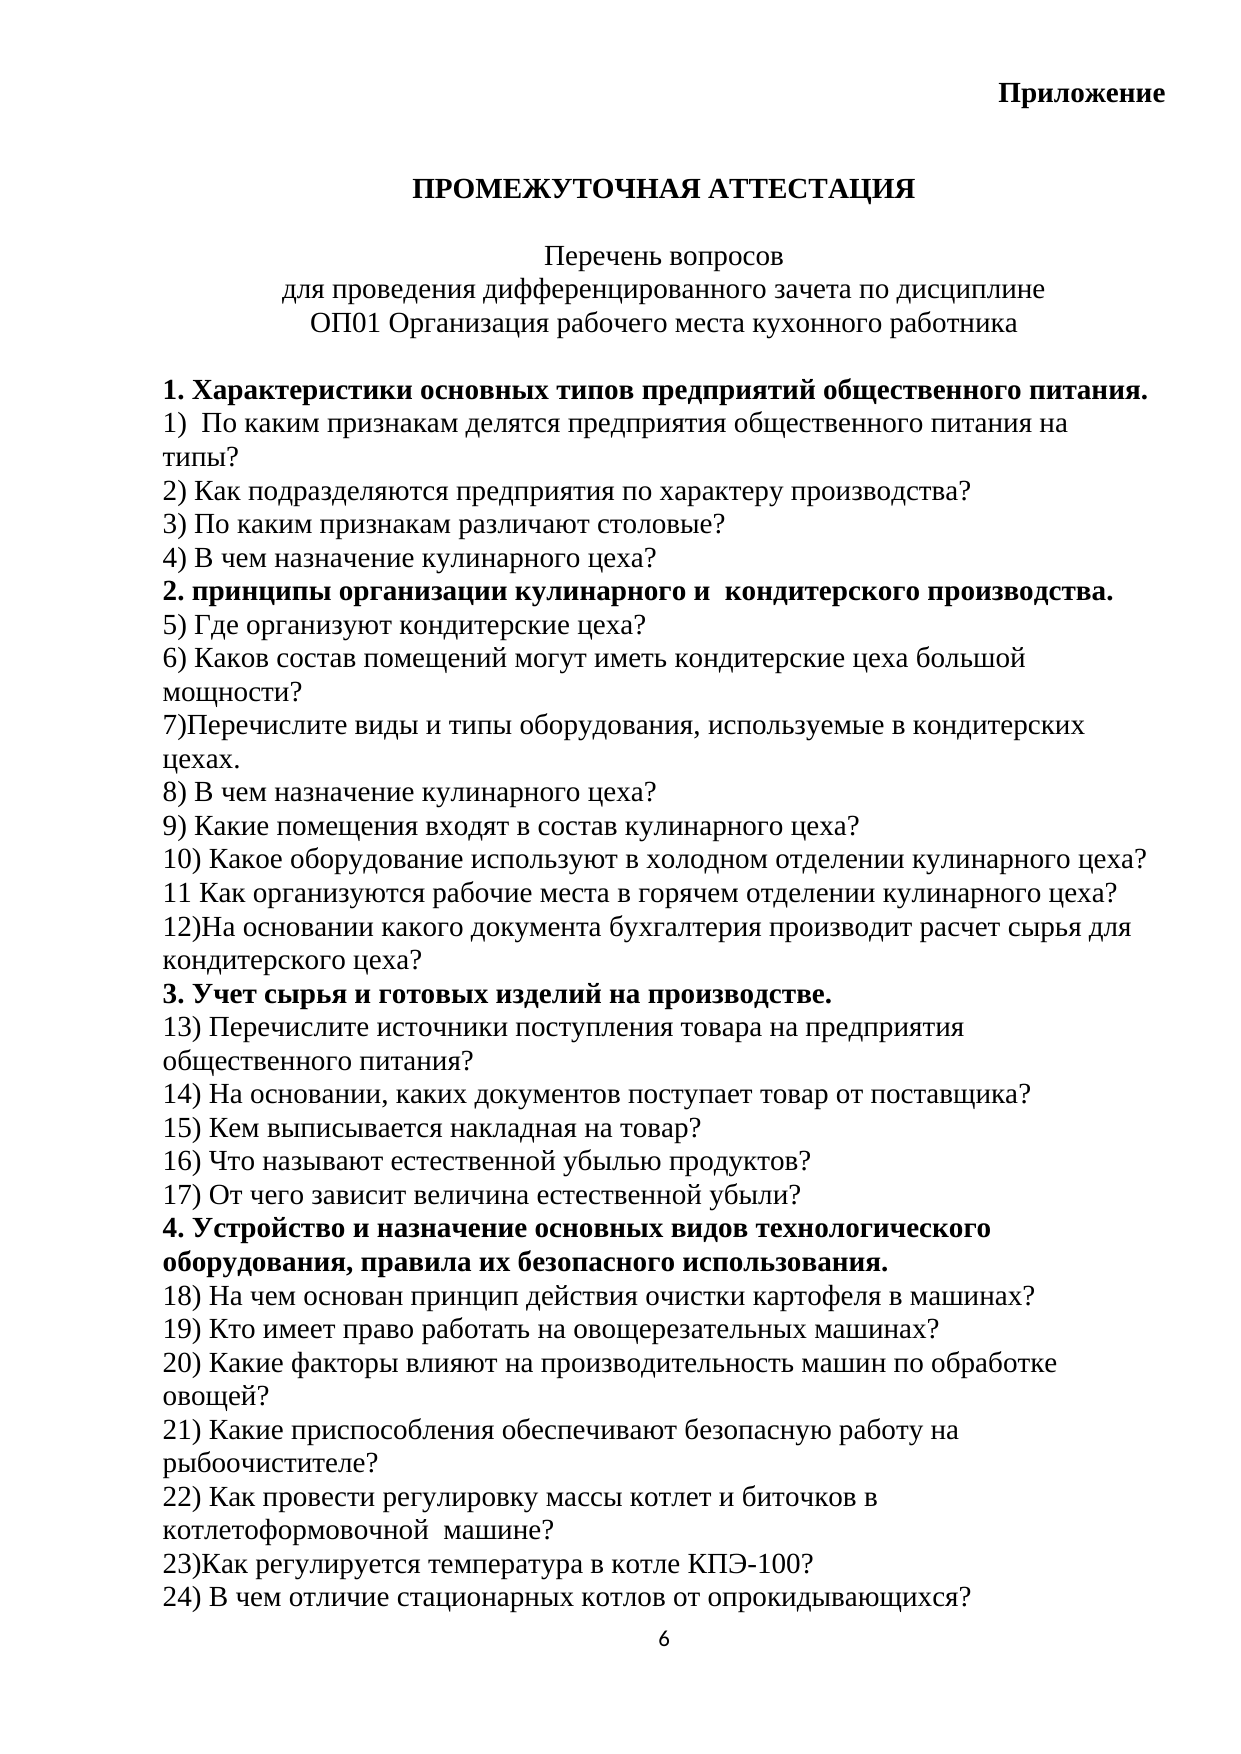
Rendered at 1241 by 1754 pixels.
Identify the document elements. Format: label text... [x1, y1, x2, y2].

text 6) Каков состав помещений могут иметь кондитерские цеха большой мощности? [162, 640, 1165, 707]
text 11 Как организуются рабочие места в горячем отделении кулинарного цеха? [162, 875, 1165, 909]
text 14) На основании, каких документов поступает товар от поставщика? [162, 1076, 1165, 1110]
text 2. принципы организации кулинарного и кондитерского производства. [162, 573, 1165, 607]
text 10) Какое оборудование используют в холодном отделении кулинарного цеха? [162, 842, 1165, 875]
text 19) Кто имеет право работать на овощерезательных машинах? [162, 1311, 1165, 1345]
text 18) На чем основан принцип действия очистки картофеля в машинах? [162, 1278, 1165, 1311]
text Перечень вопросов [162, 238, 1165, 271]
text 3. Учет сырья и готовых изделий на производстве. [162, 976, 1165, 1009]
text 3) По каким признакам различают столовые? [162, 506, 1165, 540]
text 21) Какие приспособления обеспечивают безопасную работу на рыбоочистителе? [162, 1412, 1165, 1479]
text 4. Устройство и назначение основных видов технологического оборудования, правила их безопасного использования. [162, 1211, 1165, 1278]
text 1. Характеристики основных типов предприятий общественного питания. [162, 372, 1165, 406]
text 8) В чем назначение кулинарного цеха? [162, 774, 1165, 808]
text 9) Какие помещения входят в состав кулинарного цеха? [162, 808, 1165, 842]
text 22) Как провести регулировку массы котлет и биточков в котлетоформовочной машине? [162, 1479, 1165, 1546]
text 24) В чем отличие стационарных котлов от опрокидывающихся? [162, 1579, 1165, 1613]
text 2) Как подразделяются предприятия по характеру производства? [162, 473, 1165, 506]
text ПРОМЕЖУТОЧНАЯ АТТЕСТАЦИЯ [162, 171, 1165, 204]
text 12)На основании какого документа бухгалтерия производит расчет сырья для кондитерского цеха? [162, 909, 1165, 976]
text ОП01 Организация рабочего места кухонного работника [162, 305, 1165, 338]
text 5) Где организуют кондитерские цеха? [162, 607, 1165, 640]
text 7)Перечислите виды и типы оборудования, используемые в кондитерских цехах. [162, 707, 1165, 774]
text 23)Как регулируется температура в котле КПЭ-100? [162, 1546, 1165, 1579]
text 16) Что называют естественной убылью продуктов? [162, 1143, 1165, 1177]
text для проведения дифференцированного зачета по дисциплине [162, 271, 1165, 305]
text 17) От чего зависит величина естественной убыли? [162, 1177, 1165, 1211]
text 4) В чем назначение кулинарного цеха? [162, 540, 1165, 573]
text 20) Какие факторы влияют на производительность машин по обработке овощей? [162, 1345, 1165, 1412]
text 15) Кем выписывается накладная на товар? [162, 1110, 1165, 1143]
text Приложение [162, 75, 1165, 108]
text 1) По каким признакам делятся предприятия общественного питания на типы? [162, 406, 1165, 473]
text 13) Перечислите источники поступления товара на предприятия общественного питания? [162, 1009, 1165, 1076]
